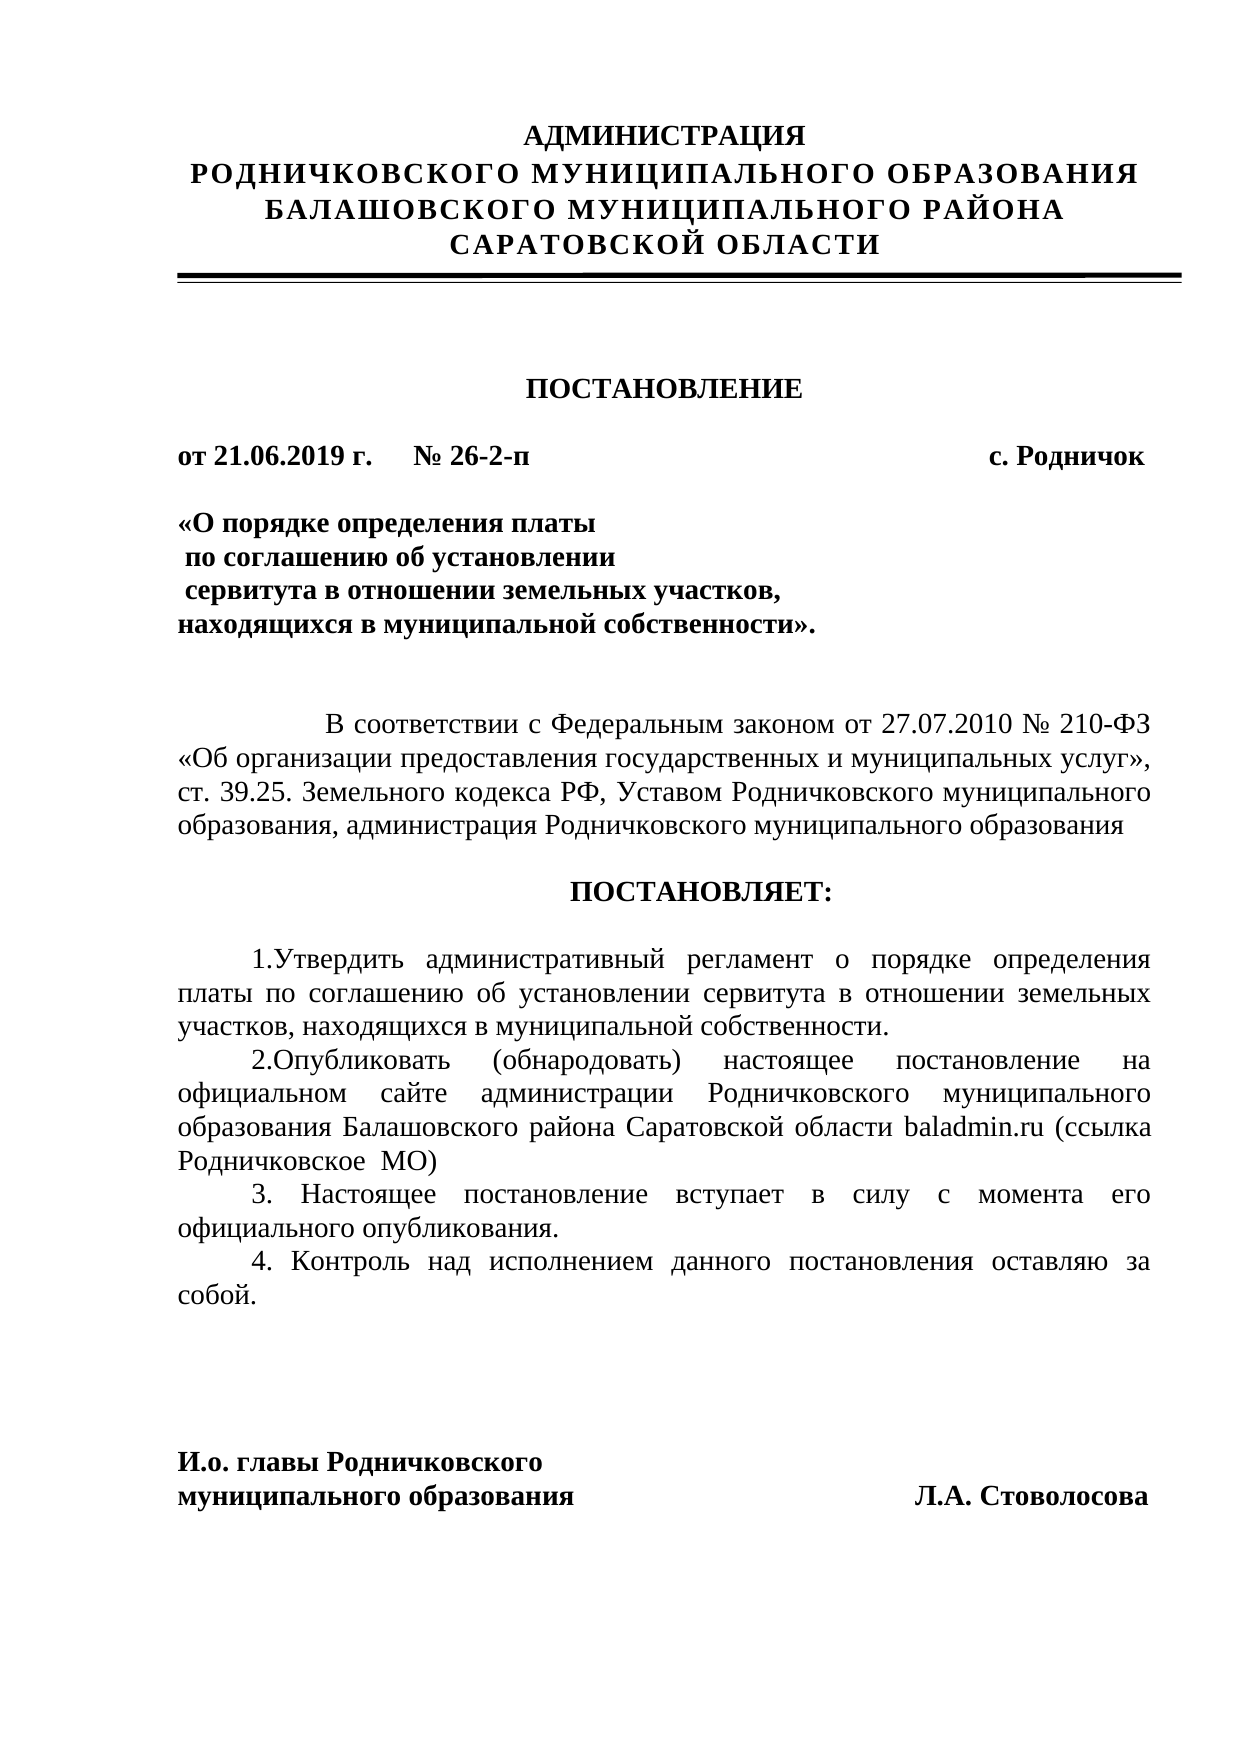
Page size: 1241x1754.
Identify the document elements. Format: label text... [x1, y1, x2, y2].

text 2.Опубликовать (обнародовать) настоящее постановление на официальном сайте администрации Родничковского муниципального образования Балашовского района Саратовской области baladmin.ru (ссылка Родничковское МО) [177, 1109, 1152, 1176]
text 2.Опубликовать (обнародовать) настоящее постановление на официальном сайте администрации Родничковского муниципального образования Балашовского района Саратовской области baladmin.ru (ссылка Родничковское МО) [177, 1042, 1152, 1109]
text 4. Контроль над исполнением данного постановления оставляю за собой. [177, 1243, 1152, 1310]
text по соглашению об установлении [177, 539, 1152, 572]
text В соответствии с Федеральным законом от 27.07.2010 № 210-ФЗ «Об организации предоставления государственных и муниципальных услуг», ст. 39.25. Земельного кодекса РФ, Уставом Родничковского муниципального образования, администрация Родничковского муниципального образования [177, 707, 1152, 841]
text ПОСТАНОВЛЕНИЕ [177, 371, 1152, 405]
text сервитута в отношении земельных участков, [177, 572, 1152, 606]
text РОДНИЧКОВСКОГО МУНИЦИПАЛЬНОГО ОБРАЗОВАНИЯ БАЛАШОВСКОГО МУНИЦИПАЛЬНОГО РАЙОНА САРАТОВСКОЙ ОБЛАСТИ [177, 157, 1152, 261]
text 1.Утвердить административный регламент о порядке определения платы по соглашению об установлении сервитута в отношении земельных участков, находящихся в муниципальной собственности. [177, 941, 1152, 1042]
text от 21.06.2019 г. № 26-2-п с. Родничок [177, 438, 1152, 472]
text муниципального образования Л.А. Стоволосова [177, 1478, 1152, 1512]
text находящихся в муниципальной собственности». [177, 606, 1152, 639]
text АДМИНИСТРАЦИЯ [177, 118, 1152, 152]
text «О порядке определения платы [177, 505, 1152, 539]
text И.о. главы Родничковского [177, 1444, 1152, 1478]
text ПОСТАНОВЛЯЕТ: [177, 874, 1152, 908]
text 3. Настоящее постановление вступает в силу с момента его официального опубликования. [177, 1176, 1152, 1243]
